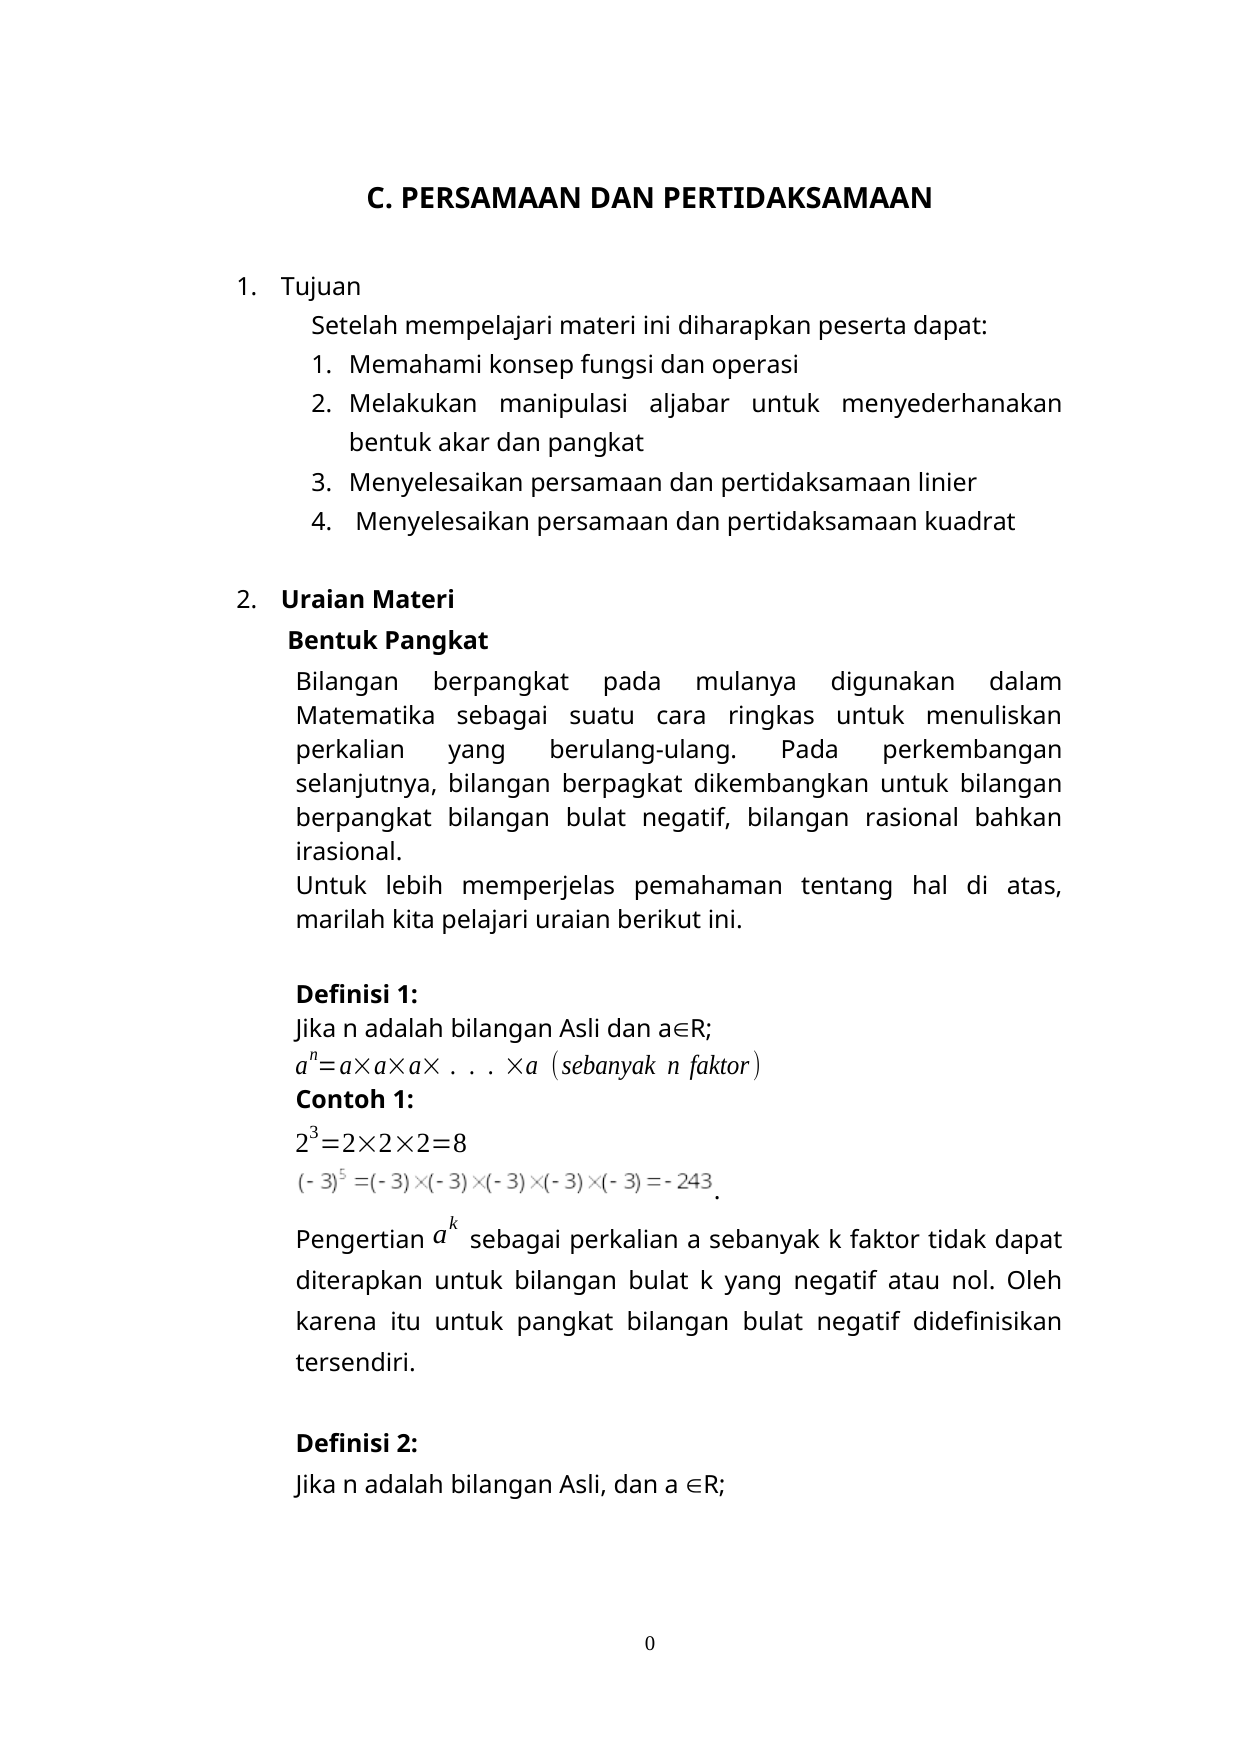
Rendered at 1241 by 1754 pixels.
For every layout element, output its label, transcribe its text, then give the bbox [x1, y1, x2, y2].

text Bilangan berpangkat pada mulanya digunakan dalam Matematika sebagai suatu cara ringkas untuk menuliskan perkalian yang berulang-ulang. Pada perkembangan selanjutnya, bilangan berpagkat dikembangkan untuk bilangan berpangkat bilangan bulat negatif, bilangan rasional bahkan irasional. [295, 663, 1063, 868]
list Melakukan manipulasi aljabar untuk menyederhanakan bentuk akar dan pangkat [311, 386, 1063, 459]
list Memahami konsep fungsi dan operasi [311, 347, 1063, 381]
subtitle Bentuk Pangkat [281, 623, 1063, 657]
list Setelah mempelajari materi ini diharapkan peserta dapat: [311, 308, 1063, 342]
subtitle Uraian Materi [236, 582, 1063, 616]
text Definisi 2: [295, 1426, 1063, 1460]
text Contoh 1: [295, 1082, 1063, 1116]
text Untuk lebih memperjelas pemahaman tentang hal di atas, marilah kita pelajari uraian berikut ini. [295, 868, 1063, 936]
list Tujuan [236, 268, 1063, 302]
text Pengertian sebagai perkalian a sebanyak k faktor tidak dapat diterapkan untuk bilangan bulat k yang negatif atau nol. Oleh karena itu untuk pangkat bilangan bulat negatif didefinisikan tersendiri. [295, 1213, 1063, 1378]
text . [295, 1164, 1063, 1207]
list Menyelesaikan persamaan dan pertidaksamaan linier [311, 464, 1063, 498]
text Definisi 1: [295, 977, 1063, 1011]
text Jika n adalah bilangan Asli, dan a R; [295, 1467, 1063, 1501]
list Menyelesaikan persamaan dan pertidaksamaan kuadrat [311, 503, 1063, 537]
text Jika n adalah bilangan Asli dan aR; [295, 1011, 1063, 1045]
text C. PERSAMAAN DAN PERTIDAKSAMAAN [236, 177, 1063, 217]
